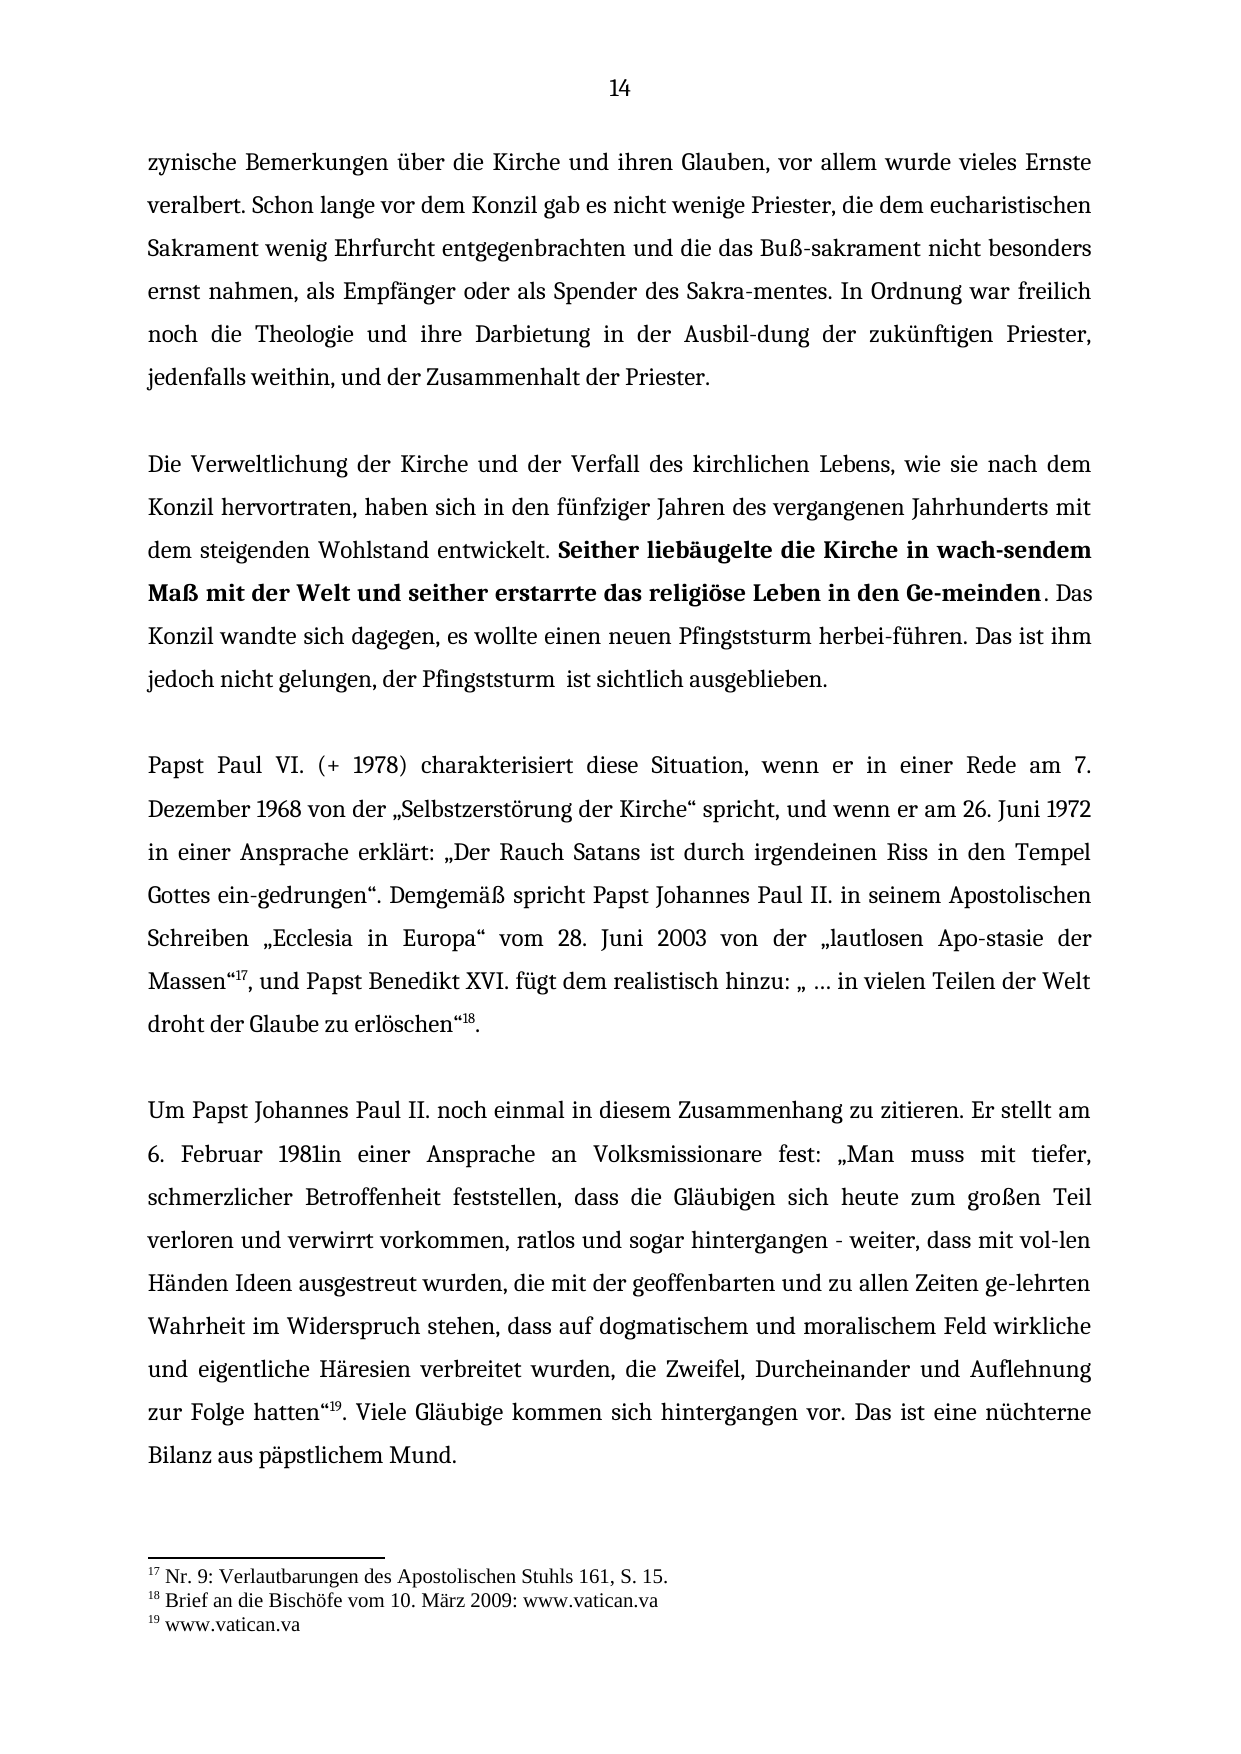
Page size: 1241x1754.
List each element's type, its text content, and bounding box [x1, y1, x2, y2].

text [148, 148, 1093, 392]
text Papst Paul VI. (+ 1978) charakterisiert diese Situation, wenn er in einer Rede am 7. Dezember 1968 von der „Selbstzerstörung der Kirche“ spricht, und wenn er am 26. Juni 1972 in einer Ansprache erklärt: „Der Rauch Satans ist durch irgendeinen Riss in den Tempel Gottes ein-gedrungen“. Demgemäß spricht Papst Johannes Paul II. in seinem Apostolischen Schreiben „Ecclesia in Europa“ vom 28. Juni 2003 von der „lautlosen Apo-stasie der Massen“, und Papst Benedikt XVI. fügt dem realistisch hinzu: „ … in vielen Teilen der Welt droht der Glaube zu erlöschen“. [148, 751, 1093, 1039]
text Die Verweltlichung der Kirche und der Verfall des kirchlichen Lebens, wie sie nach dem Konzil hervortraten, haben sich in den fünfziger Jahren des vergangenen Jahrhunderts mit dem steigenden Wohlstand entwickelt. Seither liebäugelte die Kirche in wach-sendem Maß mit der Welt und seither erstarrte das religiöse Leben in den Ge-meinden. Das Konzil wandte sich dagegen, es wollte einen neuen Pfingststurm herbei-führen. Das ist ihm jedoch nicht gelungen, der Pfingststurm ist sichtlich ausgeblieben. [148, 449, 1093, 694]
text Um Papst Johannes Paul II. noch einmal in diesem Zusammenhang zu zitieren. Er stellt am 6. Februar 1981in einer Ansprache an Volksmissionare fest: „Man muss mit tiefer, schmerzlicher Betroffenheit feststellen, dass die Gläubigen sich heute zum großen Teil verloren und verwirrt vorkommen, ratlos und sogar hintergangen - weiter, dass mit vol-len Händen Ideen ausgestreut wurden, die mit der geoffenbarten und zu allen Zeiten ge-lehrten Wahrheit im Widerspruch stehen, dass auf dogmatischem und moralischem Feld wirkliche und eigentliche Häresien verbreitet wurden, die Zweifel, Durcheinander und Auflehnung zur Folge hatten“. Viele Gläubige kommen sich hintergangen vor. Das ist eine nüchterne Bilanz aus päpstlichem Mund. [148, 1096, 1093, 1470]
